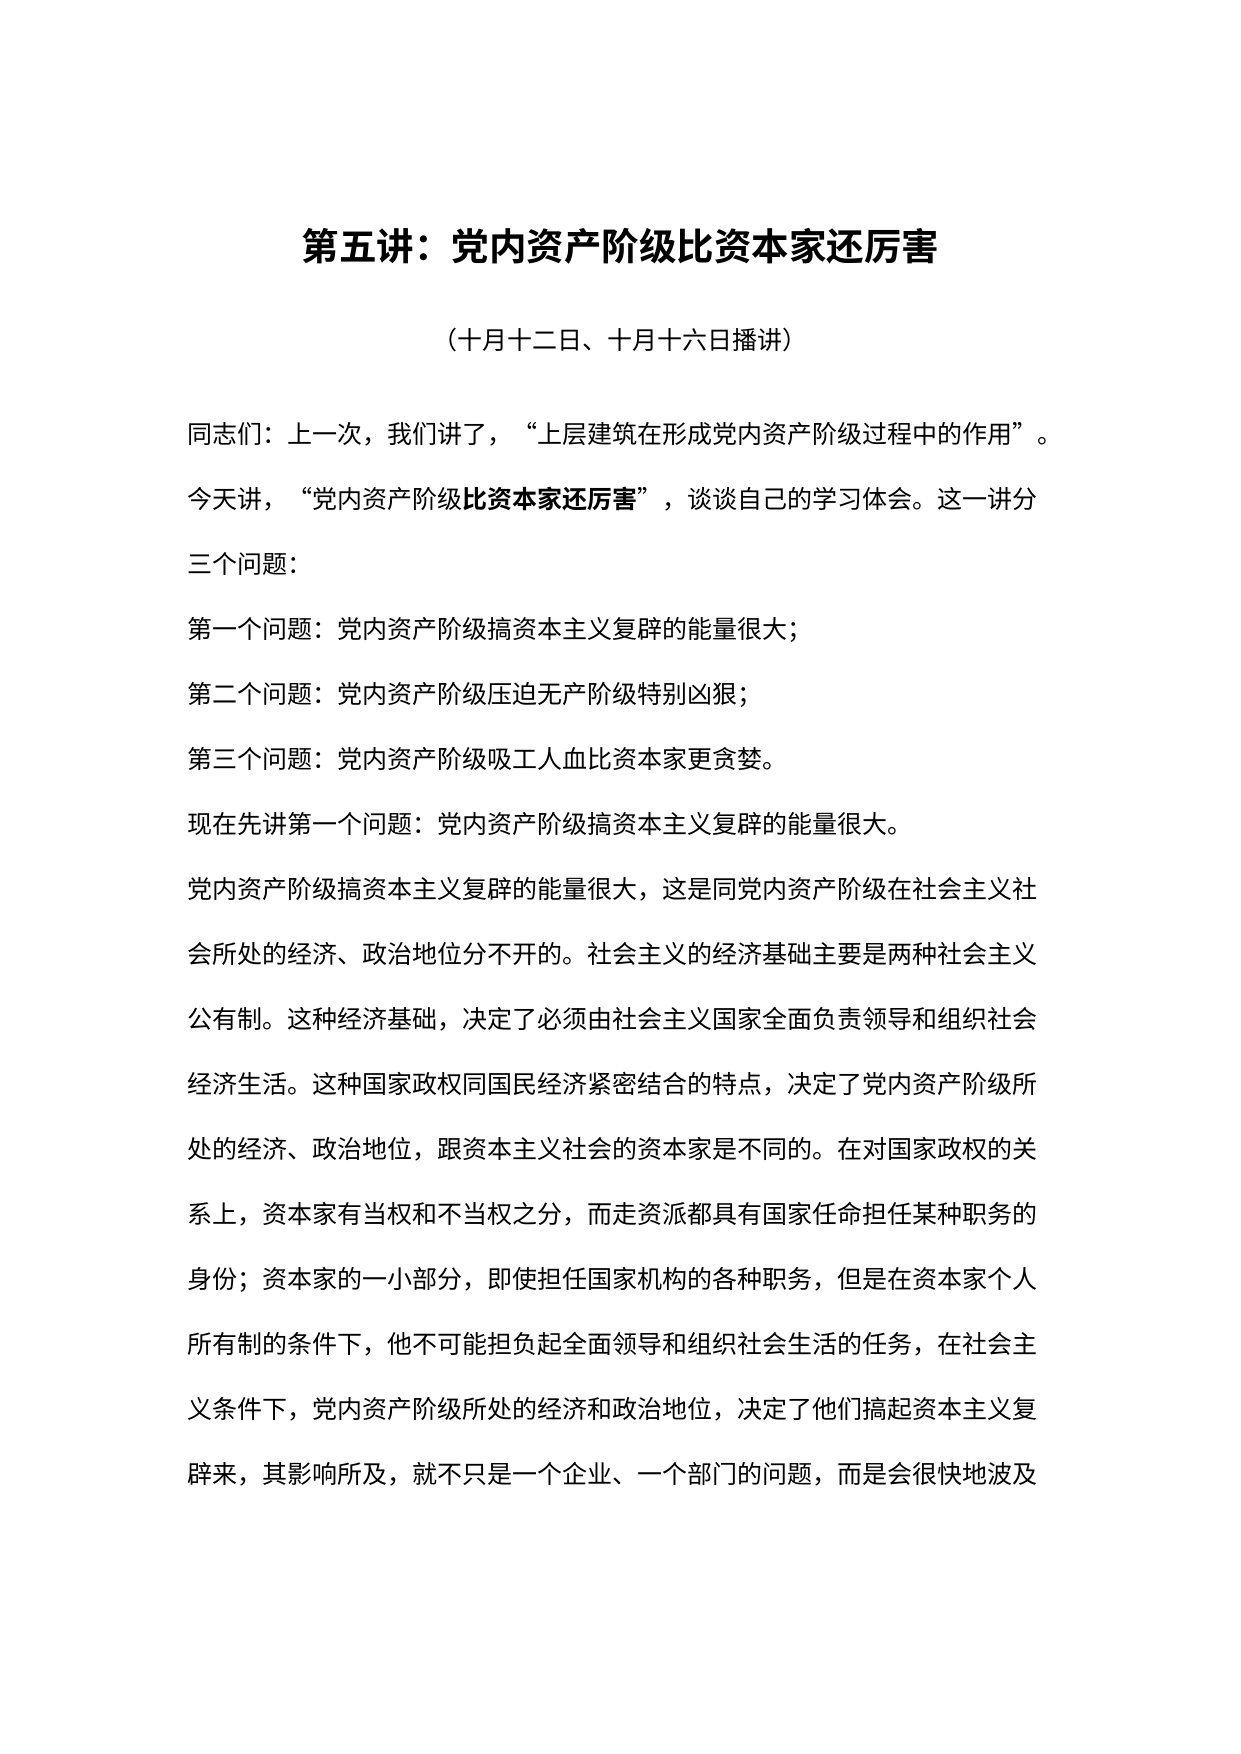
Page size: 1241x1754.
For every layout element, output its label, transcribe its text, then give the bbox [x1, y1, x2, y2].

text 第三个问题：党内资产阶级吸工人血比资本家更贪婪。 [187, 725, 1053, 790]
text 现在先讲第一个问题：党内资产阶级搞资本主义复辟的能量很大。 [187, 790, 1053, 855]
text 第二个问题：党内资产阶级压迫无产阶级特别凶狠； [187, 660, 1053, 725]
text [187, 855, 1053, 1505]
text 同志们：上一次，我们讲了，“上层建筑在形成党内资产阶级过程中的作用”。今天讲，“党内资产阶级比资本家还厉害”，谈谈自己的学习体会。这一讲分三个问题： [187, 400, 1053, 595]
text 第五讲：党内资产阶级比资本家还厉害 [187, 212, 1053, 277]
text 第一个问题：党内资产阶级搞资本主义复辟的能量很大； [187, 595, 1053, 660]
text （十月十二日、十月十六日播讲） [187, 306, 1053, 371]
